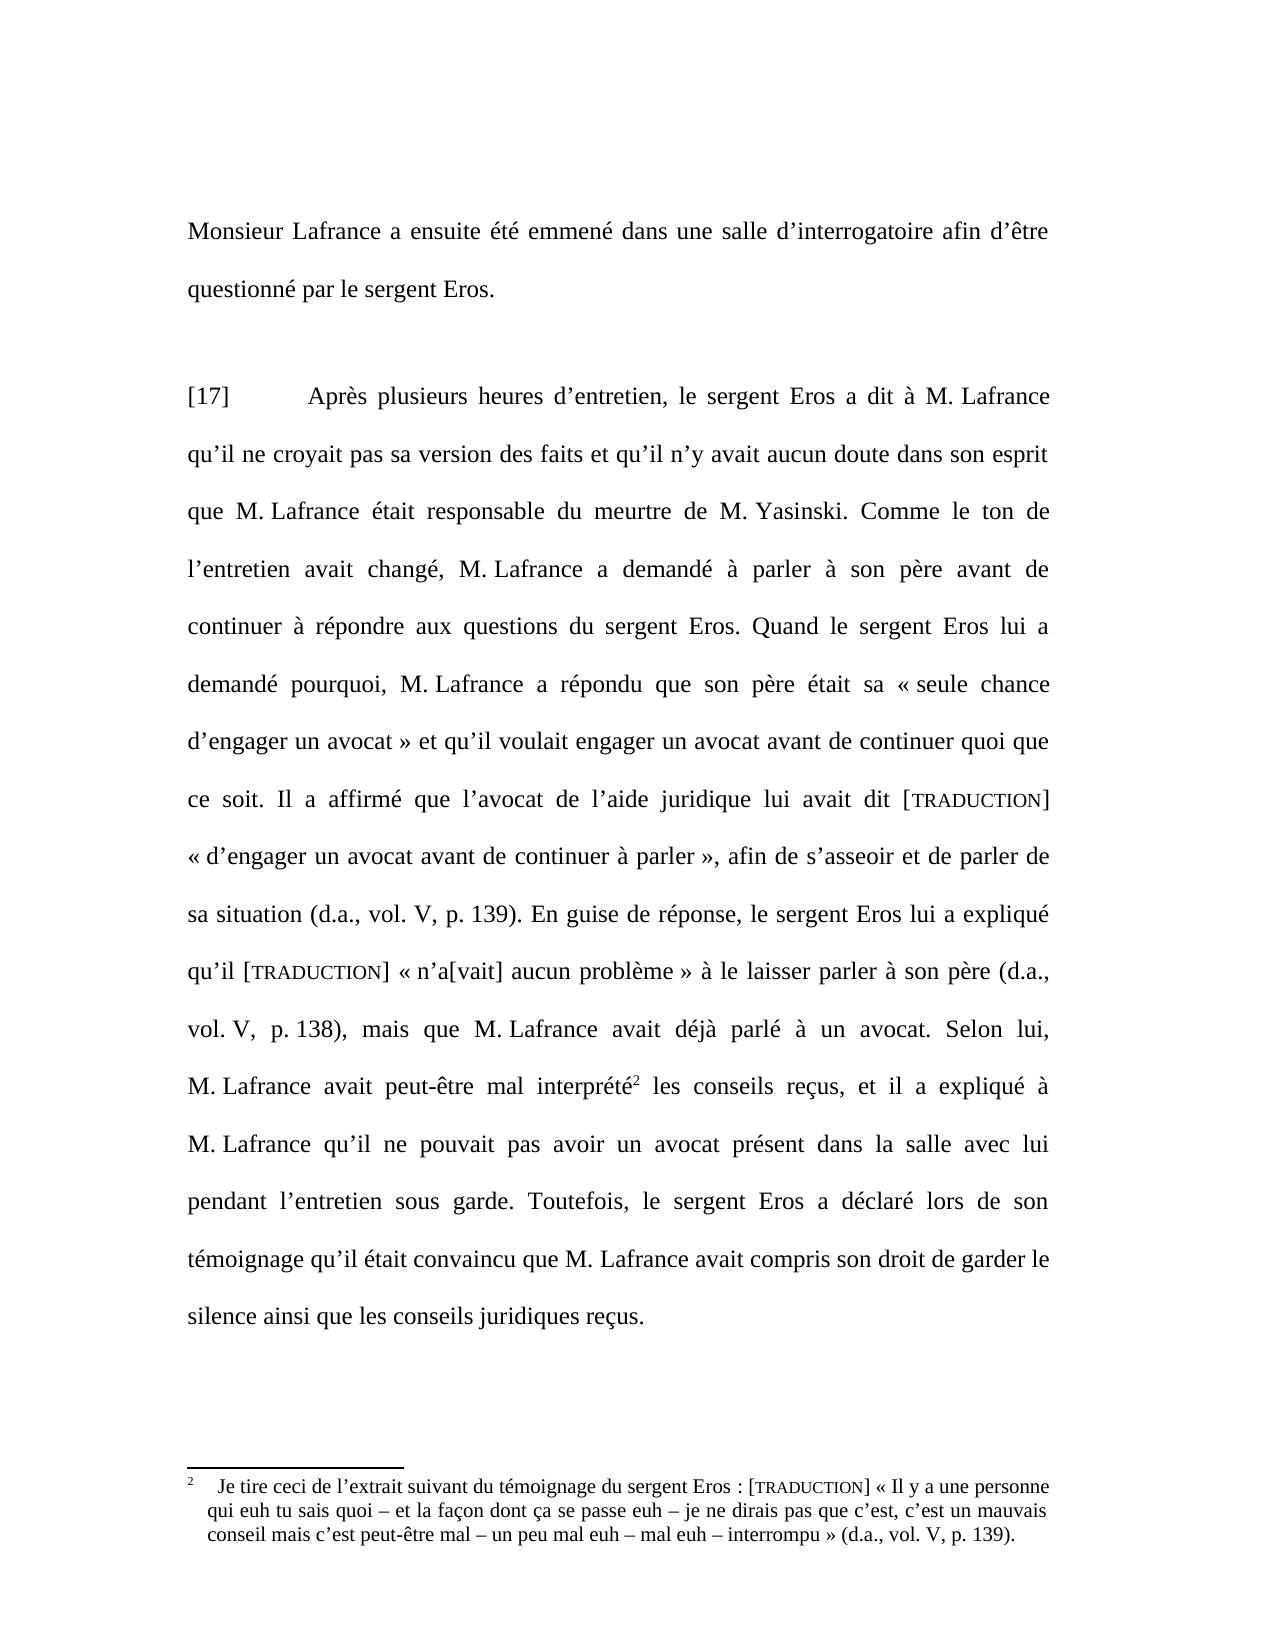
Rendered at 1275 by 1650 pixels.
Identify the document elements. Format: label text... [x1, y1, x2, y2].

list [187, 216, 1050, 303]
list Après plusieurs heures d’entretien, le sergent Eros a dit à M. Lafrance qu’il ne croyait pas sa version des faits et qu’il n’y avait aucun doute dans son esprit que M. Lafrance était responsable du meurtre de M. Yasinski. Comme le ton de l’entretien avait changé, M. Lafrance a demandé à parler à son père avant de continuer à répondre aux questions du sergent Eros. Quand le sergent Eros lui a demandé pourquoi, M. Lafrance a répondu que son père était sa « seule chance d’engager un avocat » et qu’il voulait engager un avocat avant de continuer quoi que ce soit. Il a affirmé que l’avocat de l’aide juridique lui avait dit [traduction] « d’engager un avocat avant de continuer à parler », afin de s’asseoir et de parler de sa situation (d.a., vol. V, p. 139). En guise de réponse, le sergent Eros lui a expliqué qu’il [traduction] « n’a[vait] aucun problème » à le laisser parler à son père (d.a., vol. V, p. 138), mais que M. Lafrance avait déjà parlé à un avocat. Selon lui, M. Lafrance avait peut-être mal interprété les conseils reçus, et il a expliqué à M. Lafrance qu’il ne pouvait pas avoir un avocat présent dans la salle avec lui pendant l’entretien sous garde. Toutefois, le sergent Eros a déclaré lors de son témoignage qu’il était convaincu que M. Lafrance avait compris son droit de garder le silence ainsi que les conseils juridiques reçus. [187, 381, 1050, 1330]
